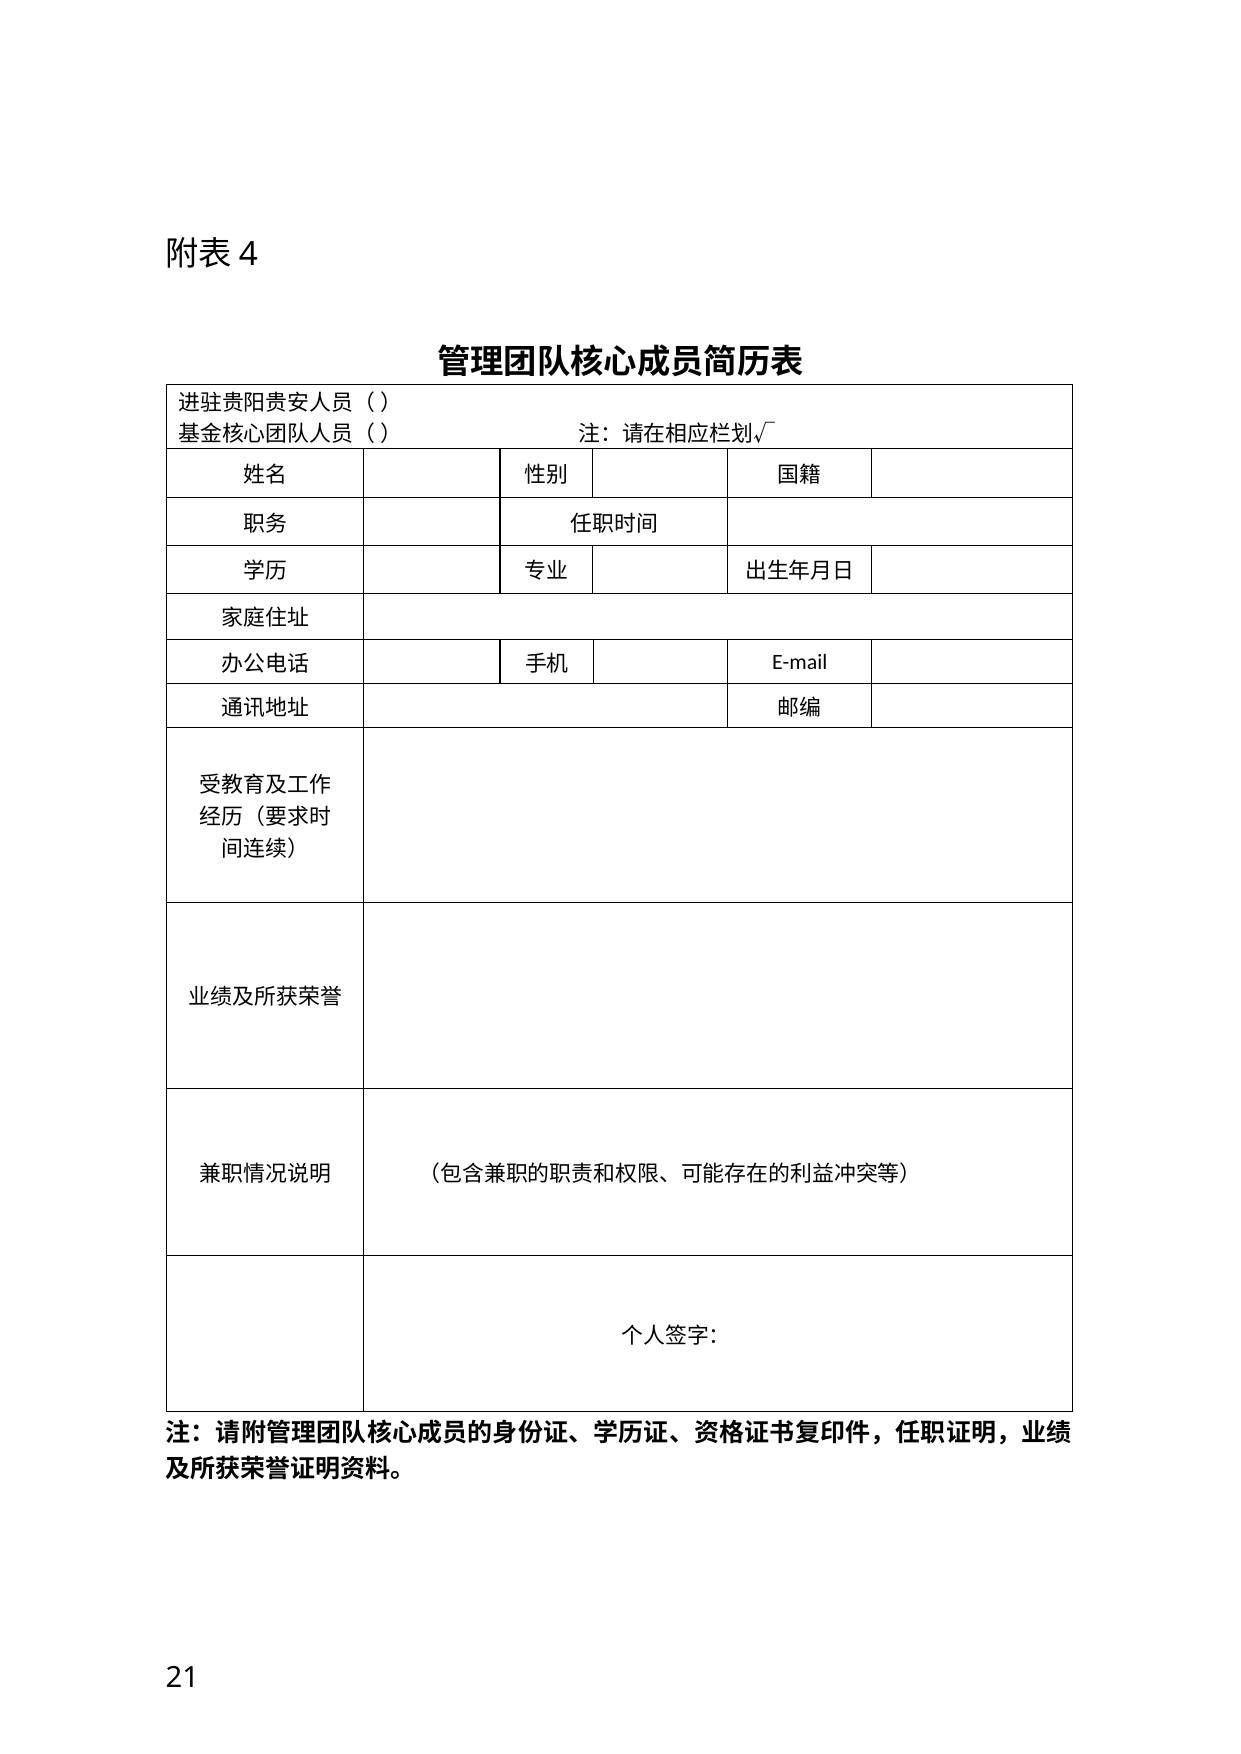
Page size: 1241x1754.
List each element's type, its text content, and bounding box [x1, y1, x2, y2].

table_cell 专业 [501, 546, 592, 592]
table_cell 通讯地址 [167, 684, 363, 727]
table_cell 任职时间 [501, 498, 727, 545]
table_cell 个人签字： [364, 1256, 1072, 1411]
table_cell E-mail [728, 640, 871, 683]
table_cell [364, 903, 1072, 1088]
table_cell 邮编 [728, 684, 871, 727]
table_cell [872, 449, 1072, 497]
table_cell [364, 498, 499, 545]
table_cell 业绩及所获荣誉 [167, 903, 363, 1088]
table_cell 国籍 [728, 449, 871, 497]
table_cell 学历 [167, 546, 363, 592]
table_cell [872, 546, 1072, 592]
table_cell 家庭住址 [167, 594, 363, 638]
table_cell 手机 [501, 640, 593, 683]
table_cell [364, 449, 499, 497]
table_cell [593, 449, 727, 497]
text 注：请附管理团队核心成员的身份证、学历证、资格证书复印件，任职证明，业绩及所获荣誉证明资料。 [165, 1412, 1075, 1484]
table_cell 受教育及工作经历（要求时间连续） [167, 728, 363, 902]
table_cell [872, 640, 1072, 683]
table_cell [593, 546, 727, 592]
table_cell （包含兼职的职责和权限、可能存在的利益冲突等） [364, 1089, 1072, 1255]
table_cell 姓名 [167, 449, 363, 497]
table_cell 性别 [501, 449, 592, 497]
text 管理团队核心成员简历表 [165, 335, 1075, 383]
table_cell [594, 640, 727, 683]
table_cell [364, 546, 499, 592]
table_cell [728, 498, 1072, 545]
table_cell [364, 640, 499, 683]
table_header 进驻贵阳贵安人员（ ） 基金核心团队人员（ ） 注：请在相应栏划√ [167, 385, 1072, 448]
table_cell [364, 684, 727, 727]
table_cell 办公电话 [167, 640, 363, 683]
table_cell [167, 1256, 363, 1411]
table_cell [364, 594, 1072, 638]
table_cell 职务 [167, 498, 363, 545]
table_cell [364, 728, 1072, 902]
table_cell 兼职情况说明 [167, 1089, 363, 1255]
text 附表4 [165, 218, 1075, 277]
table_cell [872, 684, 1072, 727]
table_cell 出生年月日 [728, 546, 871, 592]
